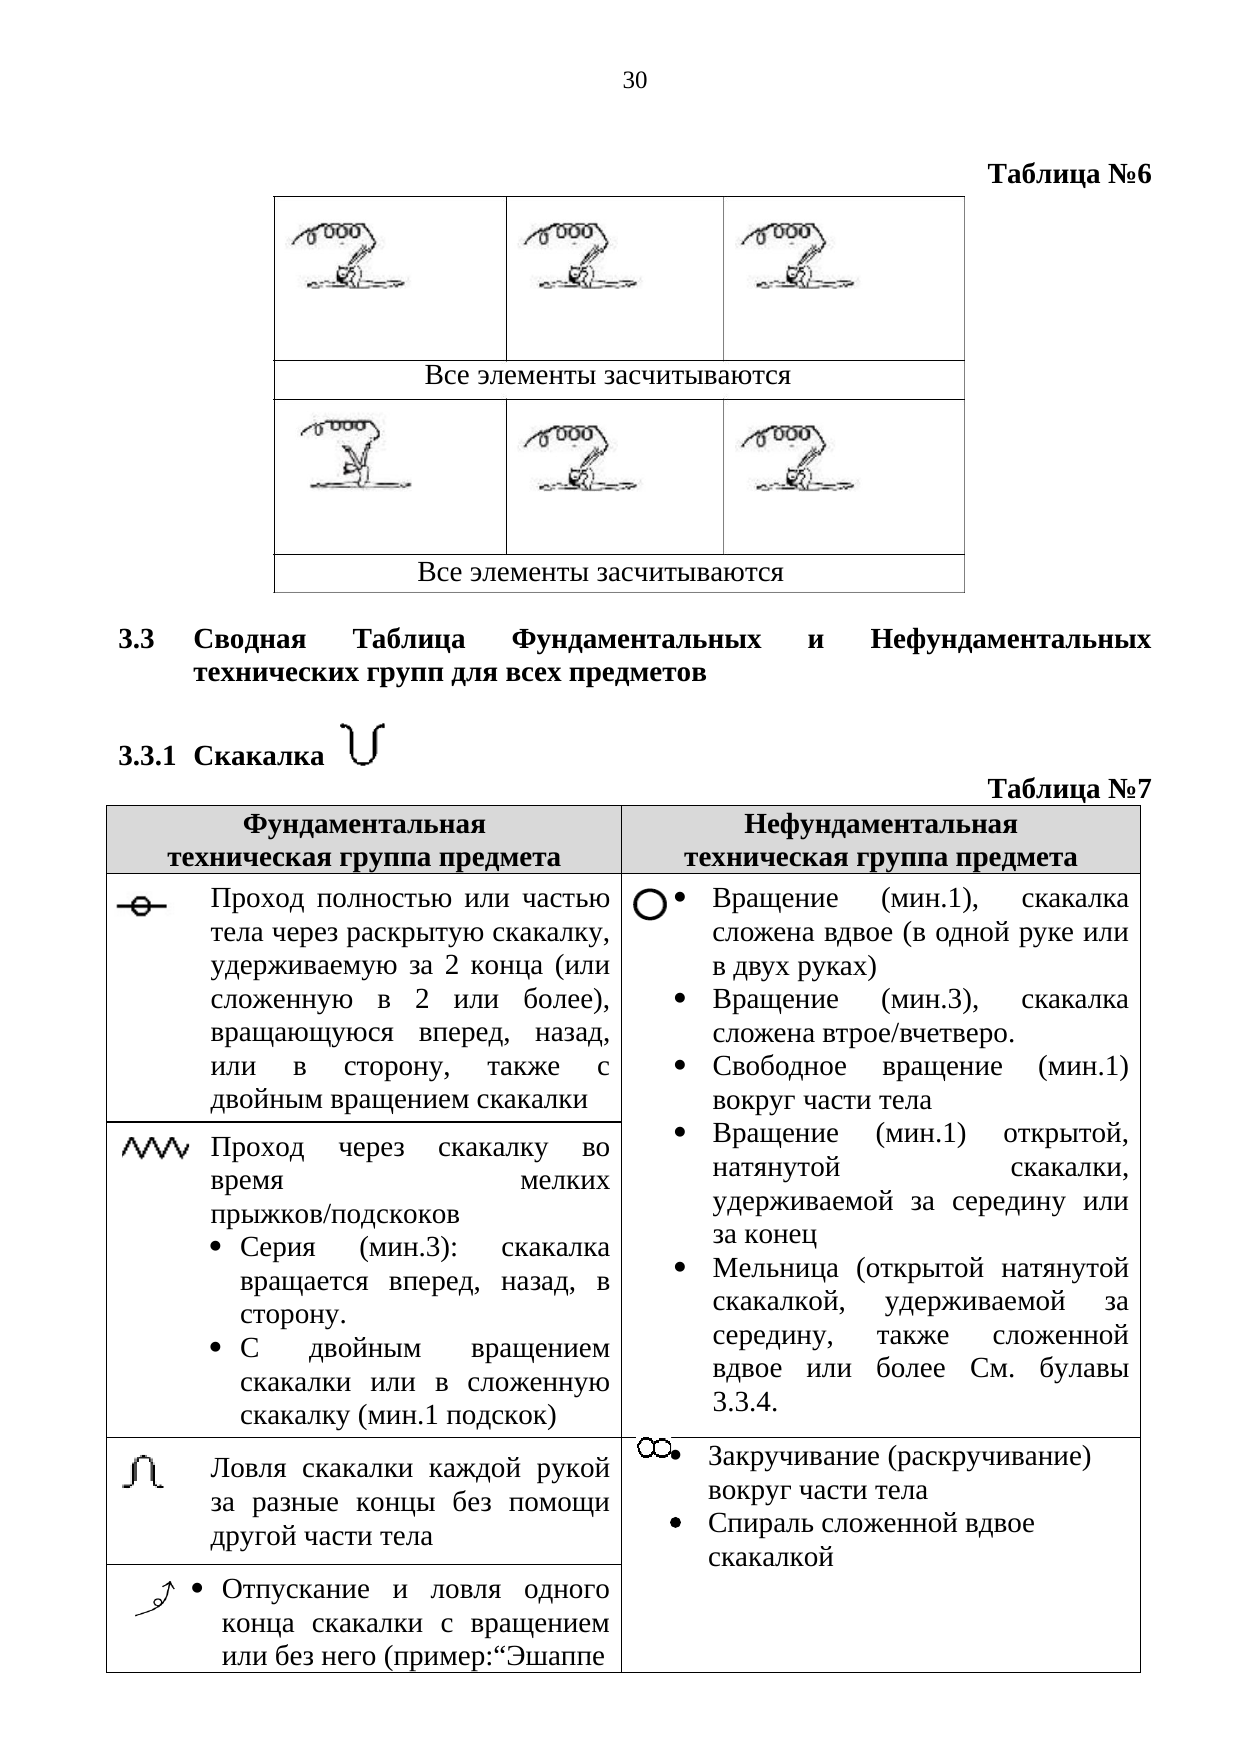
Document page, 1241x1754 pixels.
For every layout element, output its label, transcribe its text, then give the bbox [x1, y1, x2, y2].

table_header Фундаментальная техническая группа предмета [107, 806, 621, 873]
picture [636, 1437, 672, 1464]
picture [273, 196, 965, 357]
text Все элементы засчитываются [118, 357, 1152, 391]
table_cell Закручивание (раскручивание) вокруг части тела Спираль сложенной вдвое скакалкой [622, 1438, 1140, 1672]
list Сводная Таблица Фундаментальных и Нефундаментальных технических групп для всех предметов [118, 621, 1152, 688]
list Скакалка [118, 721, 1152, 771]
table_cell Проход через скакалку во время мелких прыжков/подскоков Серия (мин.3): скакалка вращается вперед, назад, в сторону. С двойным вращением скакалки или в сложенную скакалку (мин.1 подскок) [107, 1123, 621, 1437]
list Таблица №7 [193, 771, 1152, 805]
picture [122, 1137, 190, 1161]
picture [133, 1576, 183, 1626]
table_cell Вращение (мин.1), скакалка сложена вдвое (в одной руке или в двух руках) Вращение (мин.3), скакалка сложена втрое/вчетверо. Свободное вращение (мин.1) вокруг части тела Вращение (мин.1) открытой, натянутой скакалки, удерживаемой за середину или за конец Мельница (открытой натянутой скакалкой, удерживаемой за середину, также сложенной вдвое или более См. булавы 3.3.4. [622, 874, 1140, 1437]
table_cell Проход полностью или частью тела через раскрытую скакалку, удерживаемую за 2 конца (или сложенную в 2 или более), вращающуюся вперед, назад, или в сторону, также с двойным вращением скакалки [107, 874, 621, 1121]
picture [114, 891, 175, 923]
text Все элементы засчитываются [118, 554, 1152, 587]
table_header Нефундаментальная техническая группа предмета [622, 806, 1140, 873]
table_cell Ловля скакалки каждой рукой за разные концы без помощи другой части тела [107, 1438, 621, 1564]
text Таблица №6 [192, 156, 1152, 189]
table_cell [107, 1565, 621, 1672]
picture [273, 391, 965, 554]
picture [273, 587, 965, 593]
picture [114, 1448, 172, 1500]
